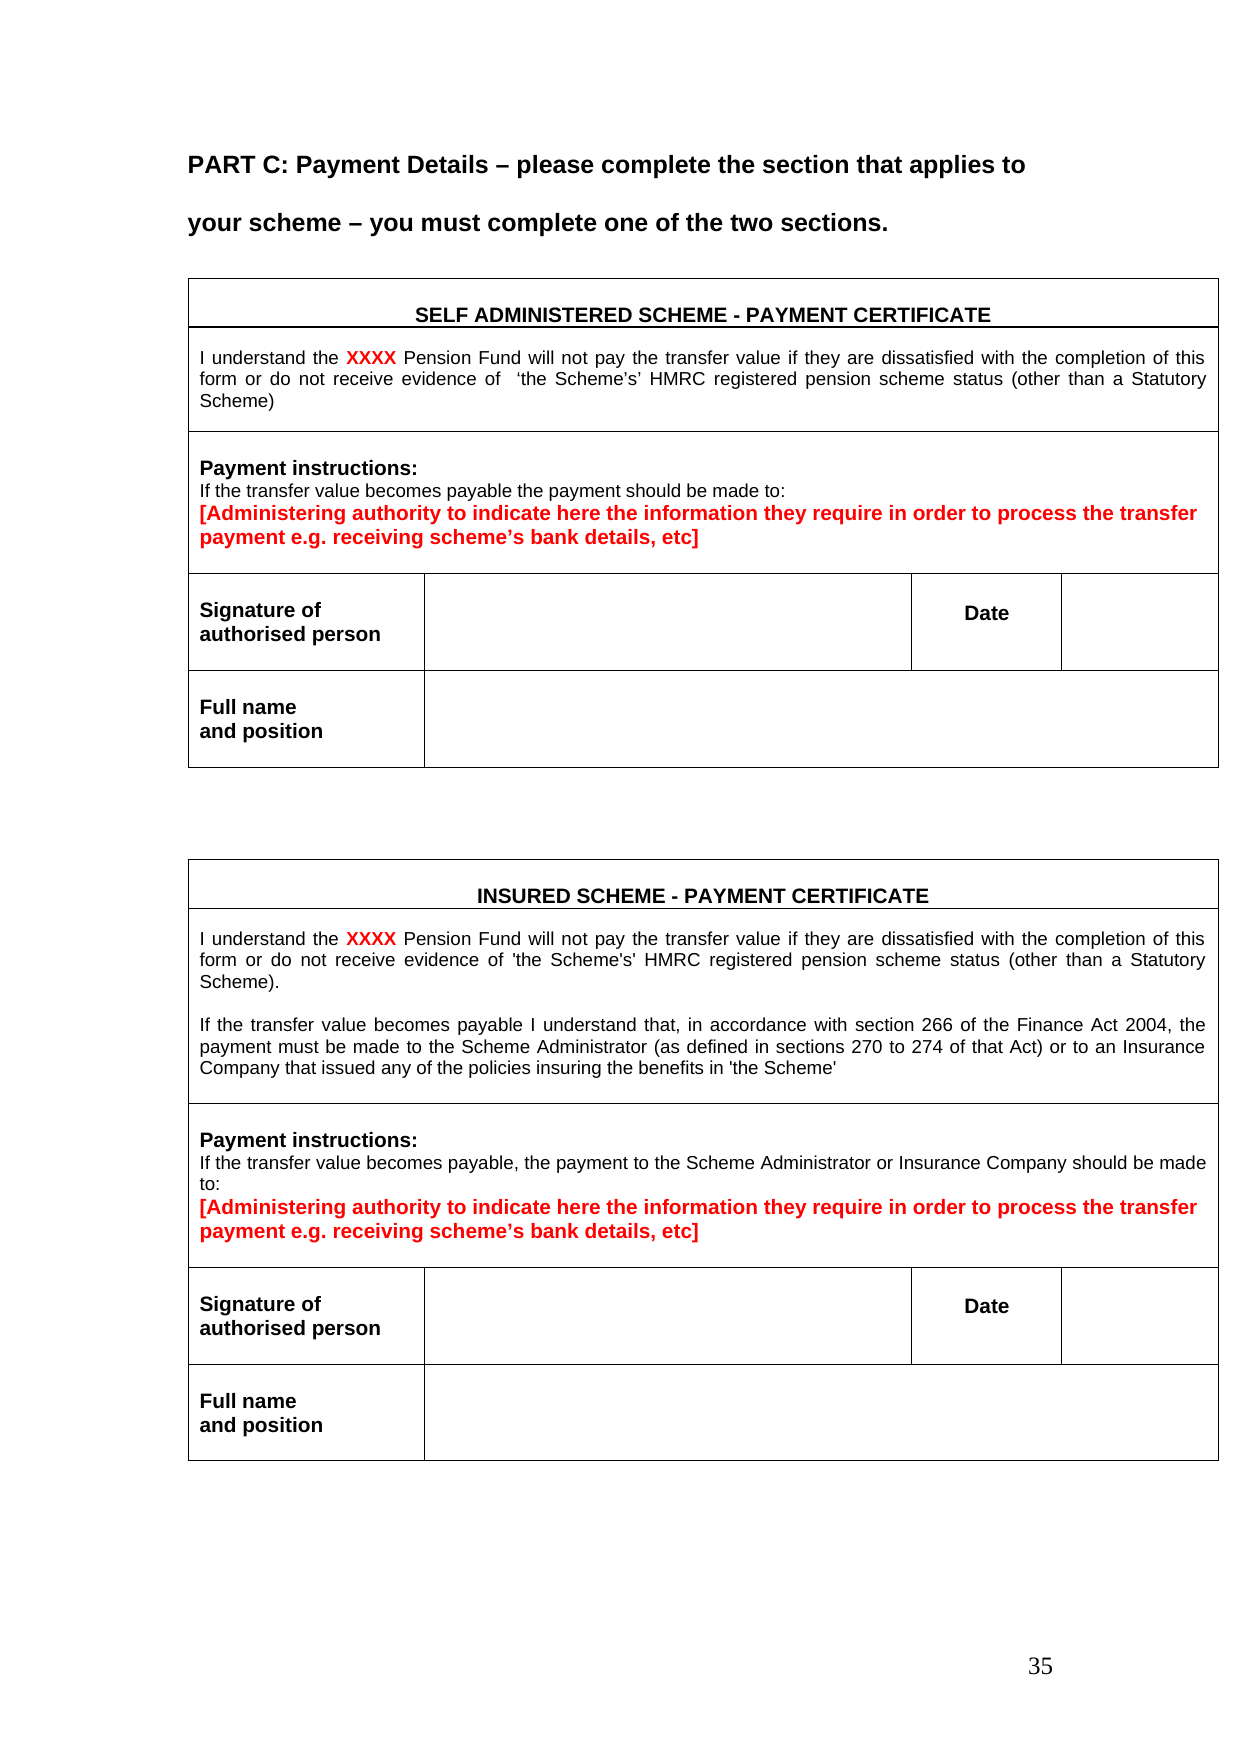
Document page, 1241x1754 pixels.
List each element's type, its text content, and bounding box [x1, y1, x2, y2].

table_cell Date [912, 1268, 1061, 1363]
table_cell Payment instructions: If the transfer value becomes payable the payment should be made to: [Administering authority to indicate here the information they require in order to process the transfer payment e.g. receiving scheme’s bank details, etc] [189, 432, 1218, 573]
table_cell Signature of authorised person [189, 1268, 424, 1363]
table_cell [425, 574, 911, 670]
table_cell Full name and position [189, 1365, 424, 1460]
table_cell [425, 1365, 1218, 1460]
table_cell Signature of authorised person [189, 574, 424, 670]
table_cell I understand the XXXX Pension Fund will not pay the transfer value if they are dissatisfied with the completion of this form or do not receive evidence of ‘the Scheme’s’ HMRC registered pension scheme status (other than a Statutory Scheme) [189, 328, 1218, 431]
table_cell [425, 671, 1218, 767]
table_cell I understand the XXXX Pension Fund will not pay the transfer value if they are dissatisfied with the completion of this form or do not receive evidence of 'the Scheme's' HMRC registered pension scheme status (other than a Statutory Scheme). If the transfer value becomes payable I understand that, in accordance with section 266 of the Finance Act 2004, the payment must be made to the Scheme Administrator (as defined in sections 270 to 274 of that Act) or to an Insurance Company that issued any of the policies insuring the benefits in 'the Scheme' [189, 909, 1218, 1103]
table_cell Payment instructions: If the transfer value becomes payable, the payment to the Scheme Administrator or Insurance Company should be made to: [Administering authority to indicate here the information they require in order to process the transfer payment e.g. receiving scheme’s bank details, etc] [189, 1104, 1218, 1267]
table_cell [1062, 574, 1218, 670]
table_cell [425, 1268, 911, 1363]
text PART C: Payment Details – please complete the section that applies to your scheme – you must complete one of the two sections. [187, 150, 1053, 236]
table_cell Full name and position [189, 671, 424, 767]
table_header INSURED SCHEME - PAYMENT CERTIFICATE [189, 860, 1218, 907]
table_cell [1062, 1268, 1218, 1363]
table_cell Date [912, 574, 1061, 670]
table_header SELF ADMINISTERED SCHEME - PAYMENT CERTIFICATE [189, 279, 1218, 326]
